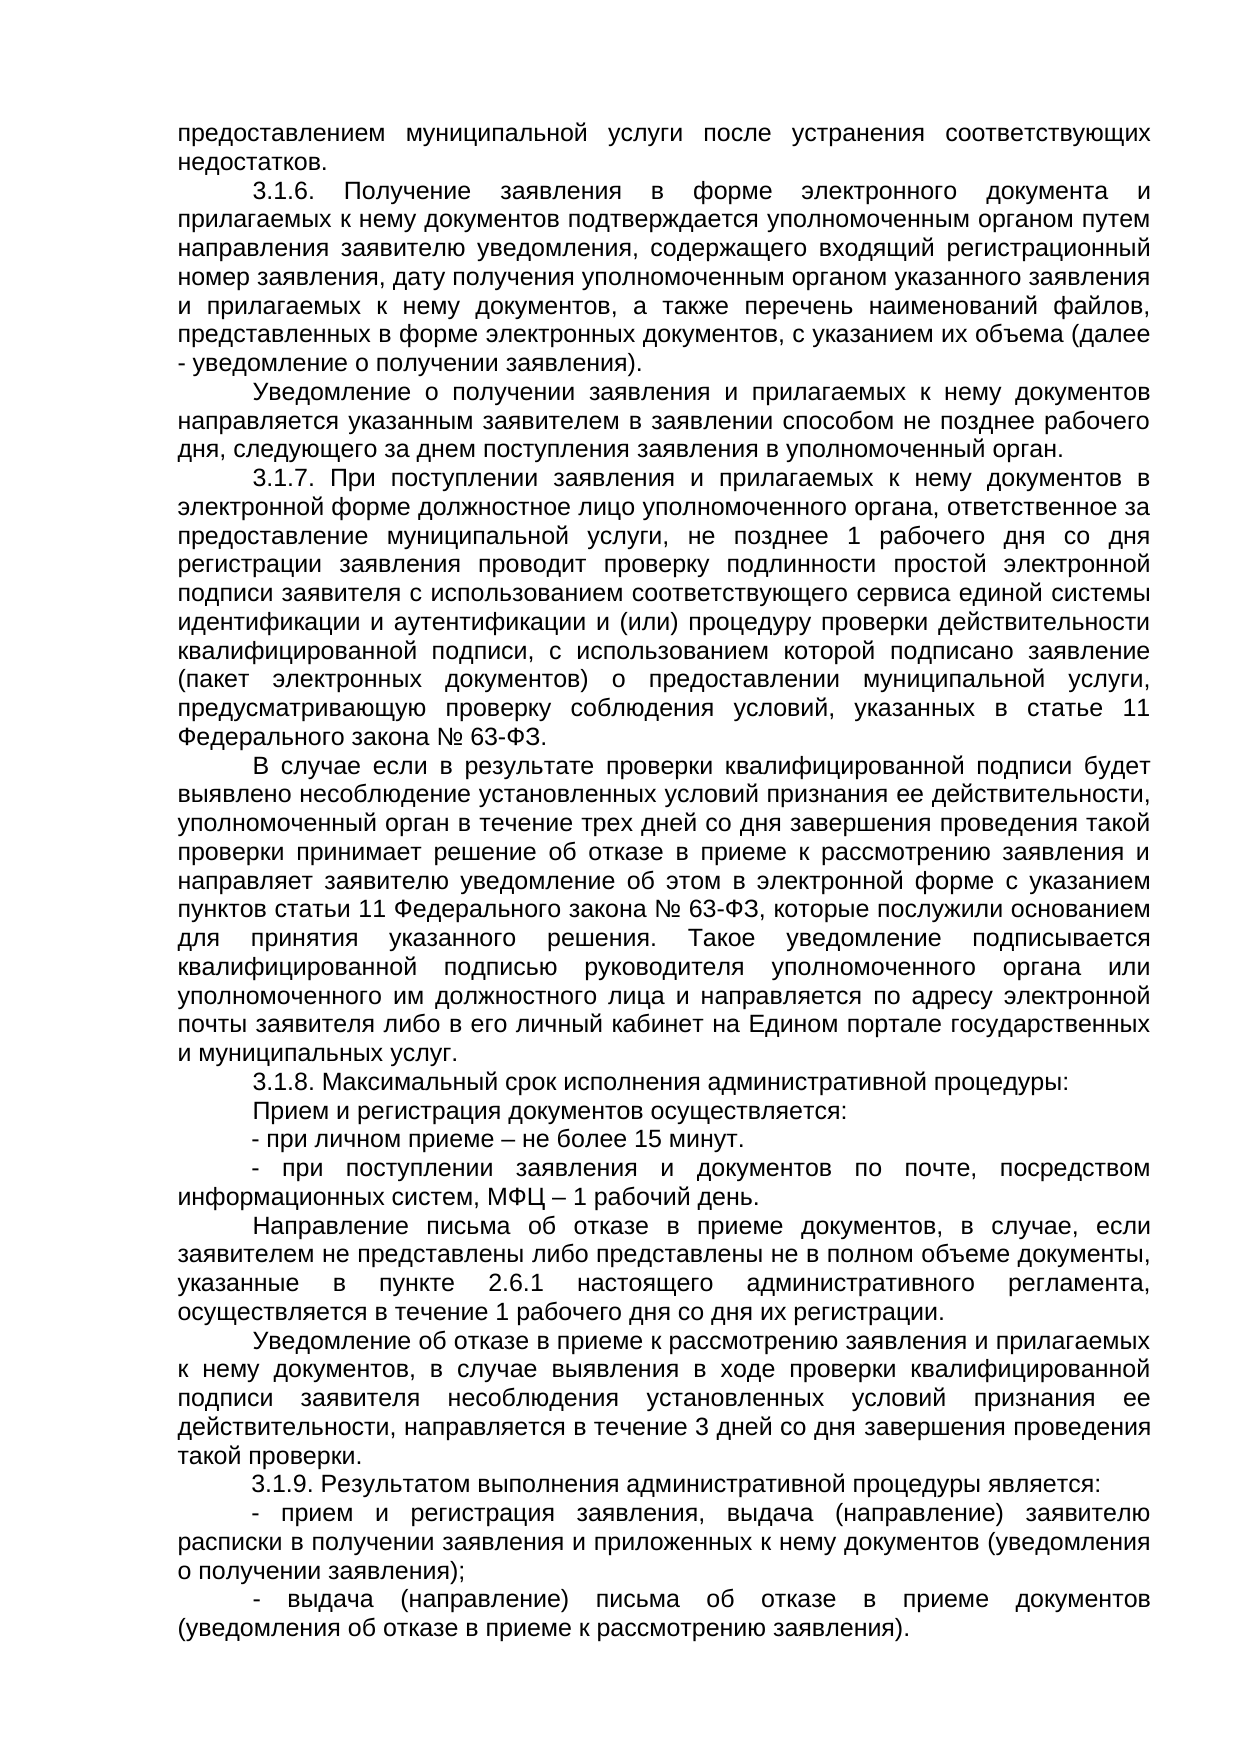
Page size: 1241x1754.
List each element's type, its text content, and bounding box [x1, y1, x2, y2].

text Уведомление о получении заявления и прилагаемых к нему документов направляется указанным заявителем в заявлении способом не позднее рабочего дня, следующего за днем поступления заявления в уполномоченный орган. [177, 377, 1152, 463]
text Прием и регистрация документов осуществляется: [177, 1096, 1152, 1124]
text 3.1.8. Максимальный срок исполнения административной процедуры: [177, 1067, 1152, 1096]
text В случае если в результате проверки квалифицированной подписи будет выявлено несоблюдение установленных условий признания ее действительности, уполномоченный орган в течение трех дней со дня завершения проведения такой проверки принимает решение об отказе в приеме к рассмотрению заявления и направляет заявителю уведомление об этом в электронной форме с указанием пунктов статьи 11 Федерального закона № 63-ФЗ, которые послужили основанием для принятия указанного решения. Такое уведомление подписывается квалифицированной подписью руководителя уполномоченного органа или уполномоченного им должностного лица и направляется по адресу электронной почты заявителя либо в его личный кабинет на Едином портале государственных и муниципальных услуг. [177, 751, 1152, 1067]
text - прием и регистрация заявления, выдача (направление) заявителю расписки в получении заявления и приложенных к нему документов (уведомления о получении заявления); [177, 1498, 1152, 1584]
text 3.1.7. При поступлении заявления и прилагаемых к нему документов в электронной форме должностное лицо уполномоченного органа, ответственное за предоставление муниципальной услуги, не позднее 1 рабочего дня со дня регистрации заявления проводит проверку подлинности простой электронной подписи заявителя с использованием соответствующего сервиса единой системы идентификации и аутентификации и (или) процедуру проверки действительности квалифицированной подписи, с использованием которой подписано заявление (пакет электронных документов) о предоставлении муниципальной услуги, предусматривающую проверку соблюдения условий, указанных в статье 11 Федерального закона № 63-ФЗ. [177, 463, 1152, 751]
text - выдача (направление) письма об отказе в приеме документов (уведомления об отказе в приеме к рассмотрению заявления). [177, 1584, 1152, 1642]
text Уведомление об отказе в приеме к рассмотрению заявления и прилагаемых к нему документов, в случае выявления в ходе проверки квалифицированной подписи заявителя несоблюдения установленных условий признания ее действительности, направляется в течение 3 дней со дня завершения проведения такой проверки. [177, 1326, 1152, 1469]
text Направление письма об отказе в приеме документов, в случае, если заявителем не представлены либо представлены не в полном объеме документы, указанные в пункте 2.6.1 настоящего административного регламента, осуществляется в течение 1 рабочего дня со дня их регистрации. [177, 1211, 1152, 1326]
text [177, 118, 1152, 176]
text - при поступлении заявления и документов по почте, посредством информационных систем, МФЦ – 1 рабочий день. [177, 1153, 1152, 1211]
text 3.1.9. Результатом выполнения административной процедуры является: [177, 1469, 1152, 1498]
text - при личном приеме – не более 15 минут. [177, 1124, 1152, 1153]
text 3.1.6. Получение заявления в форме электронного документа и прилагаемых к нему документов подтверждается уполномоченным органом путем направления заявителю уведомления, содержащего входящий регистрационный номер заявления, дату получения уполномоченным органом указанного заявления и прилагаемых к нему документов, а также перечень наименований файлов, представленных в форме электронных документов, с указанием их объема (далее - уведомление о получении заявления). [177, 176, 1152, 377]
